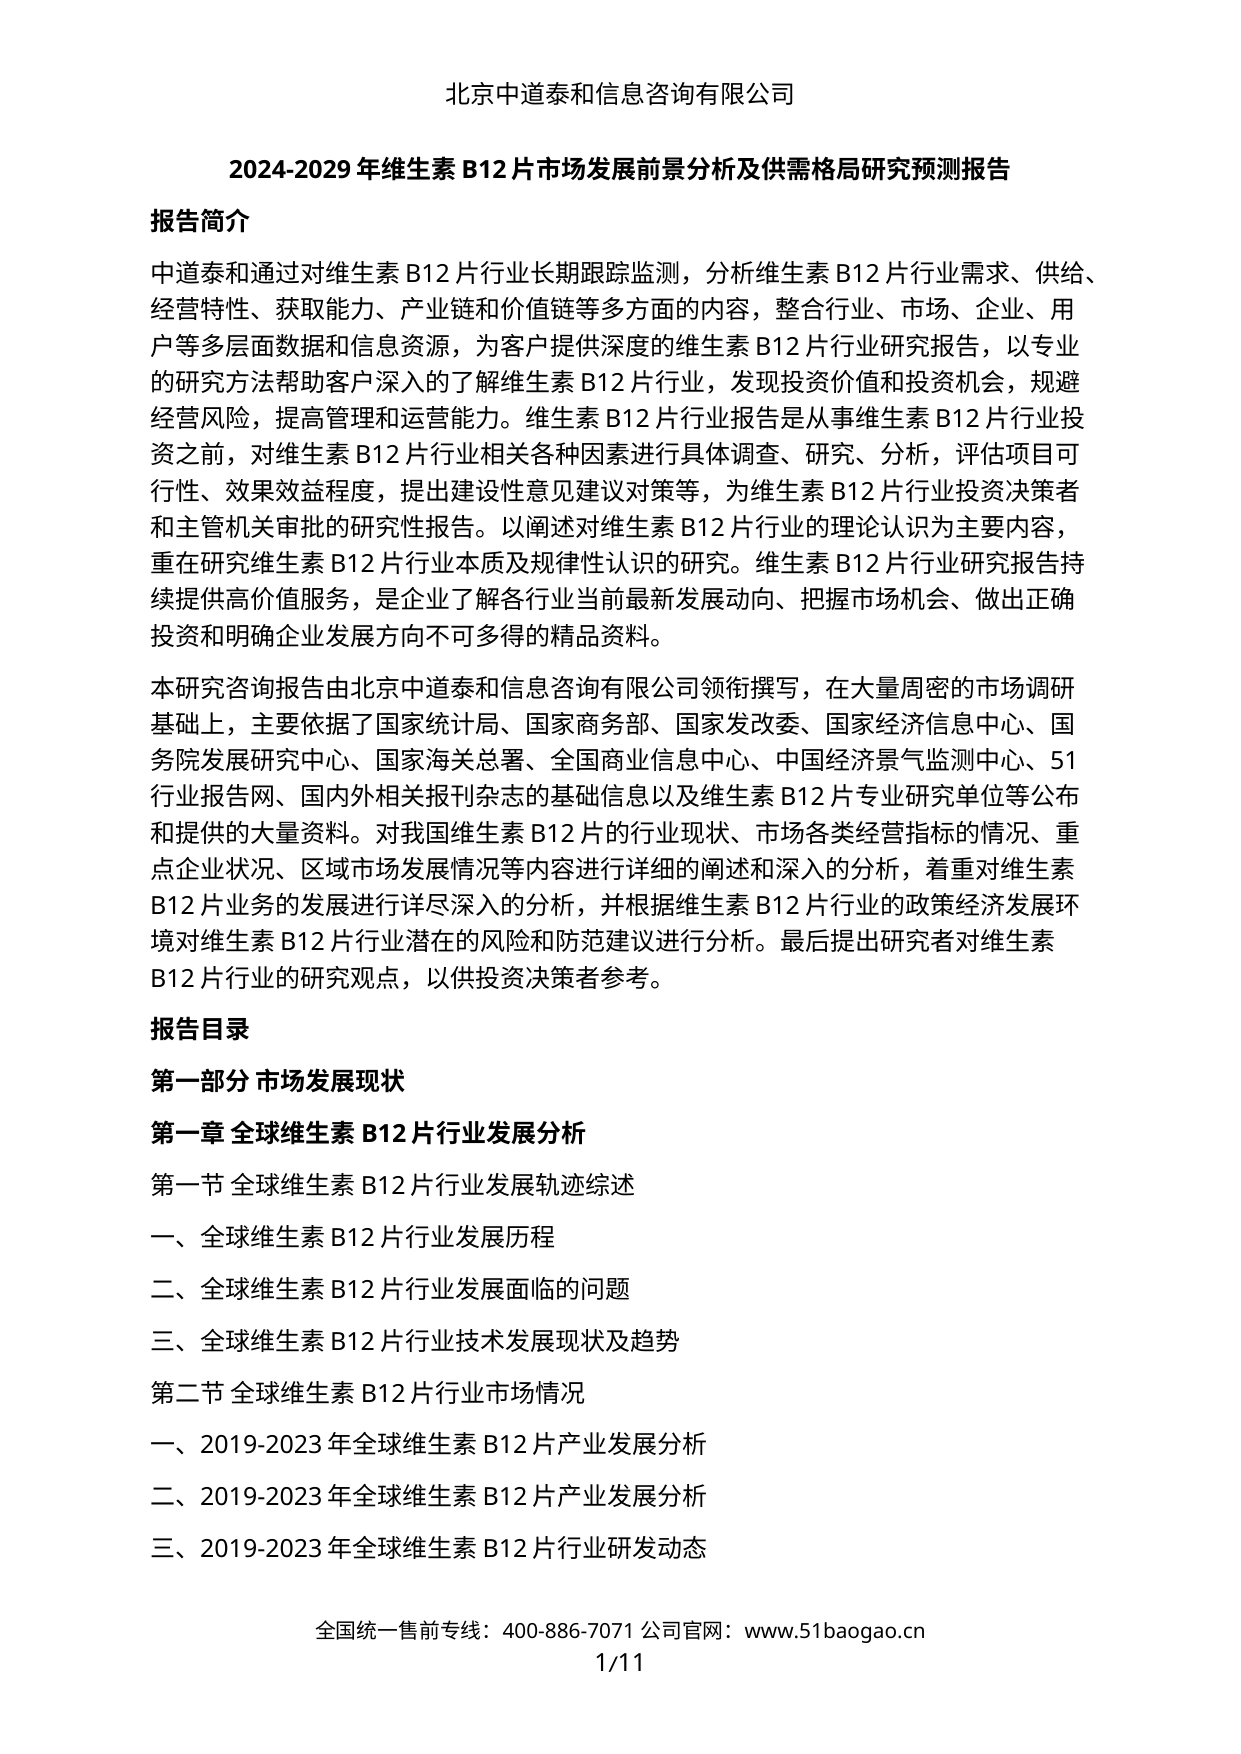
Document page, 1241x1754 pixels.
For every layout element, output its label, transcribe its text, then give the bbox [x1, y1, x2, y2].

text 报告目录 [150, 1010, 1090, 1046]
text 三、全球维生素B12片行业技术发展现状及趋势 [150, 1321, 1090, 1357]
text 第一部分 市场发展现状 [150, 1062, 1090, 1098]
text 本研究咨询报告由北京中道泰和信息咨询有限公司领衔撰写，在大量周密的市场调研基础上，主要依据了国家统计局、国家商务部、国家发改委、国家经济信息中心、国务院发展研究中心、国家海关总署、全国商业信息中心、中国经济景气监测中心、51行业报告网、国内外相关报刊杂志的基础信息以及维生素B12片专业研究单位等公布和提供的大量资料。对我国维生素B12片的行业现状、市场各类经营指标的情况、重点企业状况、区域市场发展情况等内容进行详细的阐述和深入的分析，着重对维生素B12片业务的发展进行详尽深入的分析，并根据维生素B12片行业的政策经济发展环境对维生素B12片行业潜在的风险和防范建议进行分析。最后提出研究者对维生素B12片行业的研究观点，以供投资决策者参考。 [150, 668, 1090, 994]
text 一、全球维生素B12片行业发展历程 [150, 1217, 1090, 1254]
text 中道泰和通过对维生素B12片行业长期跟踪监测，分析维生素B12片行业需求、供给、经营特性、获取能力、产业链和价值链等多方面的内容，整合行业、市场、企业、用户等多层面数据和信息资源，为客户提供深度的维生素B12片行业研究报告，以专业的研究方法帮助客户深入的了解维生素B12片行业，发现投资价值和投资机会，规避经营风险，提高管理和运营能力。维生素B12片行业报告是从事维生素B12片行业投资之前，对维生素B12片行业相关各种因素进行具体调查、研究、分析，评估项目可行性、效果效益程度，提出建设性意见建议对策等，为维生素B12片行业投资决策者和主管机关审批的研究性报告。以阐述对维生素B12片行业的理论认识为主要内容，重在研究维生素B12片行业本质及规律性认识的研究。维生素B12片行业研究报告持续提供高价值服务，是企业了解各行业当前最新发展动向、把握市场机会、做出正确投资和明确企业发展方向不可多得的精品资料。 [150, 254, 1090, 652]
text 第一章 全球维生素B12片行业发展分析 [150, 1114, 1090, 1150]
text 报告简介 [150, 202, 1090, 238]
text 第一节 全球维生素B12片行业发展轨迹综述 [150, 1166, 1090, 1202]
text 2024-2029年维生素B12片市场发展前景分析及供需格局研究预测报告 [150, 150, 1090, 186]
text 三、2019-2023年全球维生素B12片行业研发动态 [150, 1529, 1090, 1565]
text 一、2019-2023年全球维生素B12片产业发展分析 [150, 1425, 1090, 1461]
text 第二节 全球维生素B12片行业市场情况 [150, 1373, 1090, 1409]
text 二、全球维生素B12片行业发展面临的问题 [150, 1269, 1090, 1306]
text 二、2019-2023年全球维生素B12片产业发展分析 [150, 1477, 1090, 1513]
